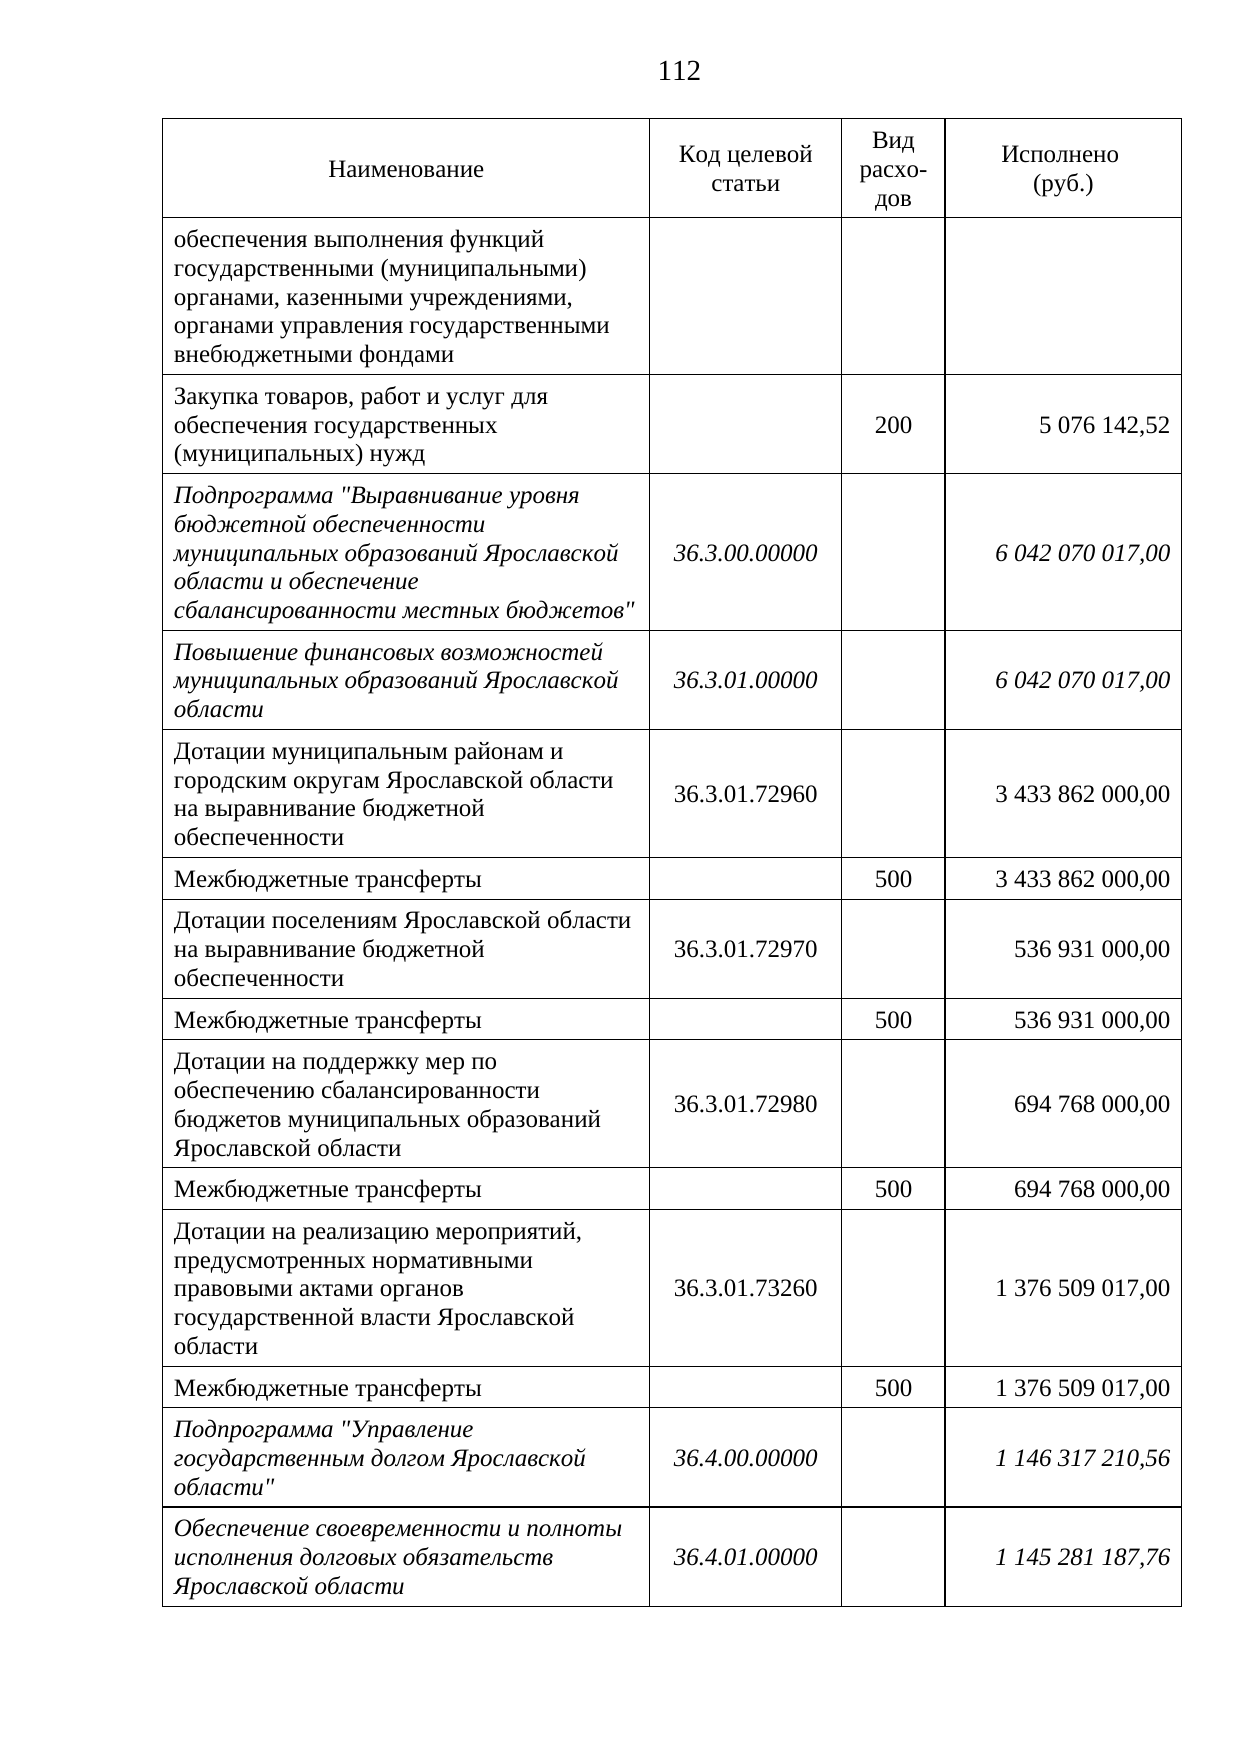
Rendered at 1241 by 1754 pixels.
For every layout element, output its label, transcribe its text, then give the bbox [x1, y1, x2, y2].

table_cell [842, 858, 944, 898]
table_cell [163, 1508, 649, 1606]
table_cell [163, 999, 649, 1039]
table_header Код целевой статьи [650, 119, 841, 217]
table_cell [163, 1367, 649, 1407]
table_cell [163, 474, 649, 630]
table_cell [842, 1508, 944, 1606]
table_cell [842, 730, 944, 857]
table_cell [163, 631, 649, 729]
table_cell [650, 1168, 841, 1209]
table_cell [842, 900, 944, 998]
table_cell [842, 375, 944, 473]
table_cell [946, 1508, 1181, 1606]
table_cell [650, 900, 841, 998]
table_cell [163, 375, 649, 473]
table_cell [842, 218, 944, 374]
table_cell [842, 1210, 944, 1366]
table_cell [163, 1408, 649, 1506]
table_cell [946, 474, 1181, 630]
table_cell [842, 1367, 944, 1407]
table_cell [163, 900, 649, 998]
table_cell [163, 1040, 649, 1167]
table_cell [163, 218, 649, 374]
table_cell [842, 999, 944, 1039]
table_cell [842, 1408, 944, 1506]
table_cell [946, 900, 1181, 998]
table_header Вид расхо-дов [842, 119, 944, 217]
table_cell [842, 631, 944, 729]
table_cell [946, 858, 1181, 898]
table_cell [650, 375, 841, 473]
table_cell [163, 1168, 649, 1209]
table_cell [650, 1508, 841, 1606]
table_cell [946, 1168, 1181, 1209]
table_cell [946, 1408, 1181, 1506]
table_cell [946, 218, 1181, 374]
table_header Наименование [163, 119, 649, 217]
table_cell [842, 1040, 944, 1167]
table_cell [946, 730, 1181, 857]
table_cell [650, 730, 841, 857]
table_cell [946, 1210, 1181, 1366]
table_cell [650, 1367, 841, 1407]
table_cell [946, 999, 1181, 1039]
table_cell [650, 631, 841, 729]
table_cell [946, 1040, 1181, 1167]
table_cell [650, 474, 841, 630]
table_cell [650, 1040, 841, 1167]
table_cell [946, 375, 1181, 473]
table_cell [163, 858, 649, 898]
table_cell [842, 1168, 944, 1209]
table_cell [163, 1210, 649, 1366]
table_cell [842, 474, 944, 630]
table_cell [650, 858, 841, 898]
table_header Исполнено (руб.) [946, 119, 1181, 217]
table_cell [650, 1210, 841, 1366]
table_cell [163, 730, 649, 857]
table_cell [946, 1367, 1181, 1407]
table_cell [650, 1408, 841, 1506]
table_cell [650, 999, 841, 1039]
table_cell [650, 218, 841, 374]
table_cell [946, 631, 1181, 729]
